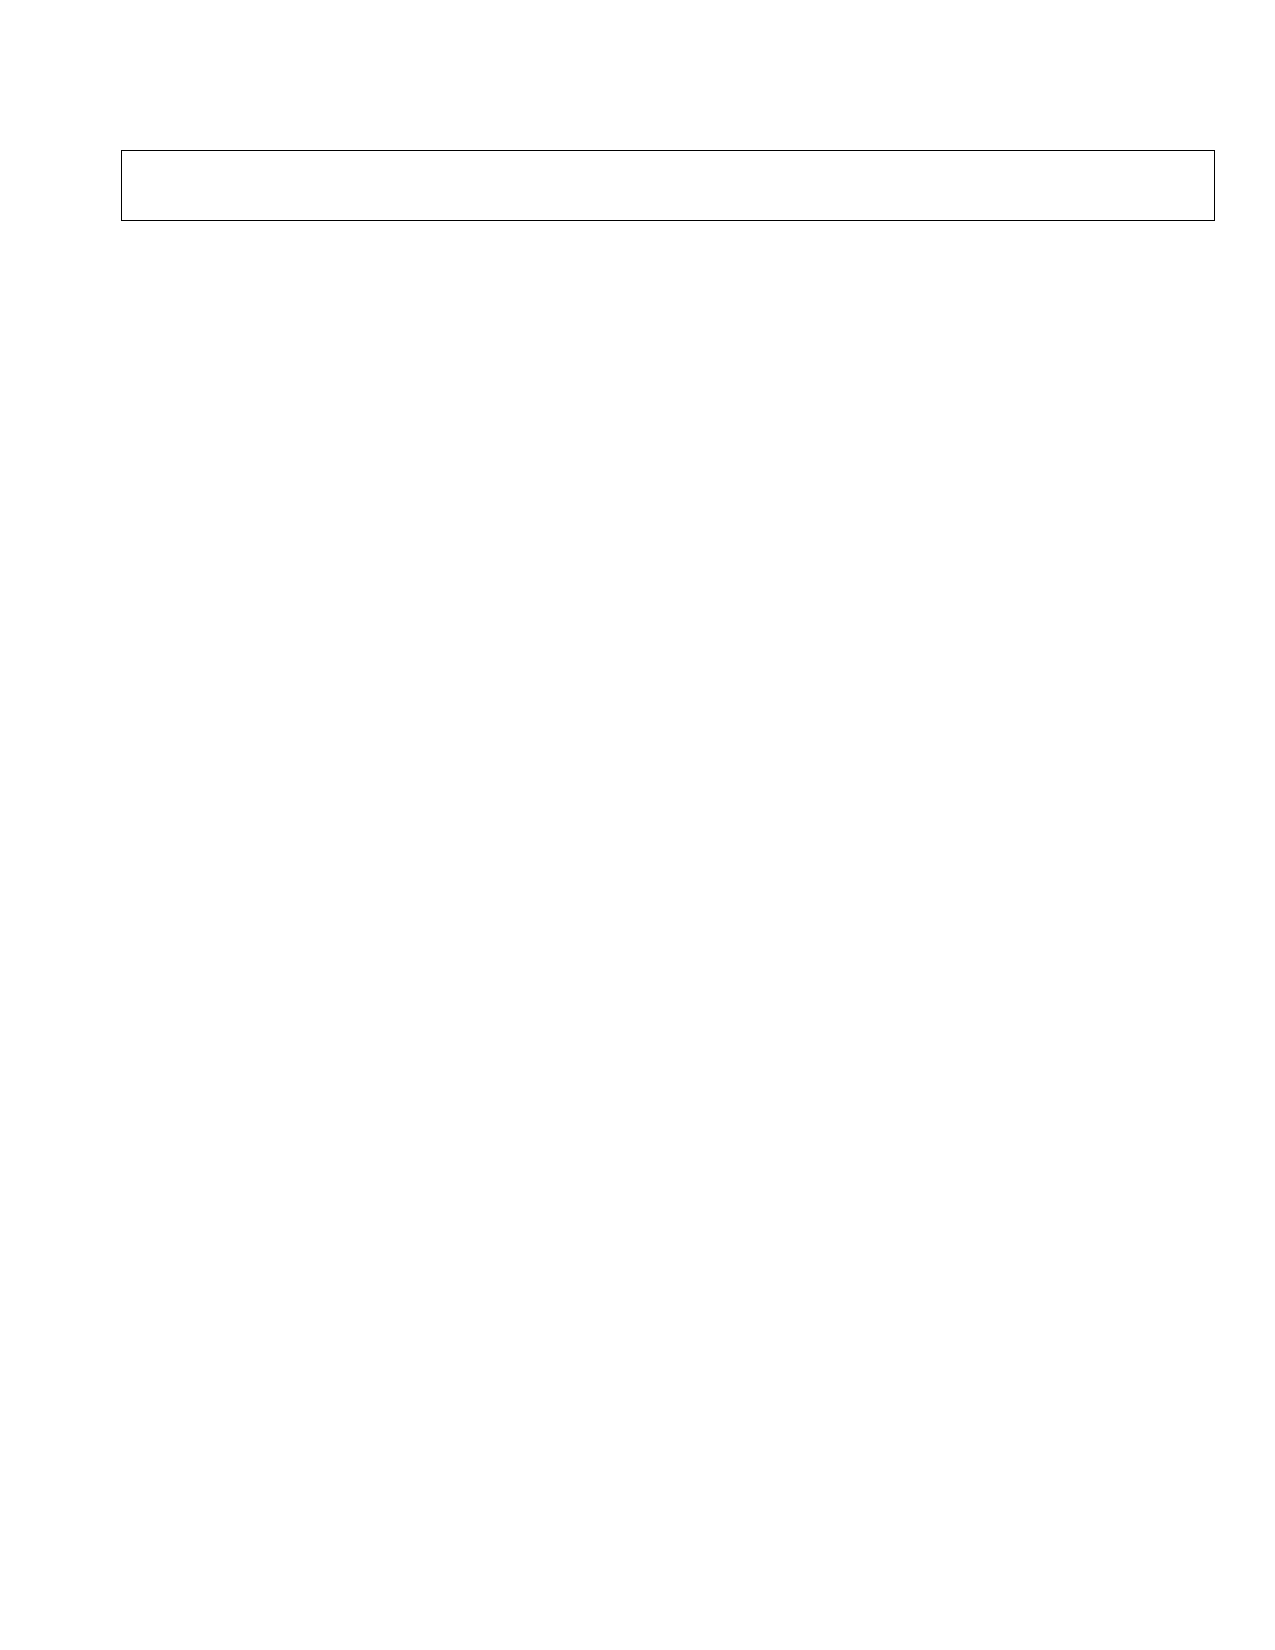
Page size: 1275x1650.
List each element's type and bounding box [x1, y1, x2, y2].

table_cell [122, 151, 1214, 220]
